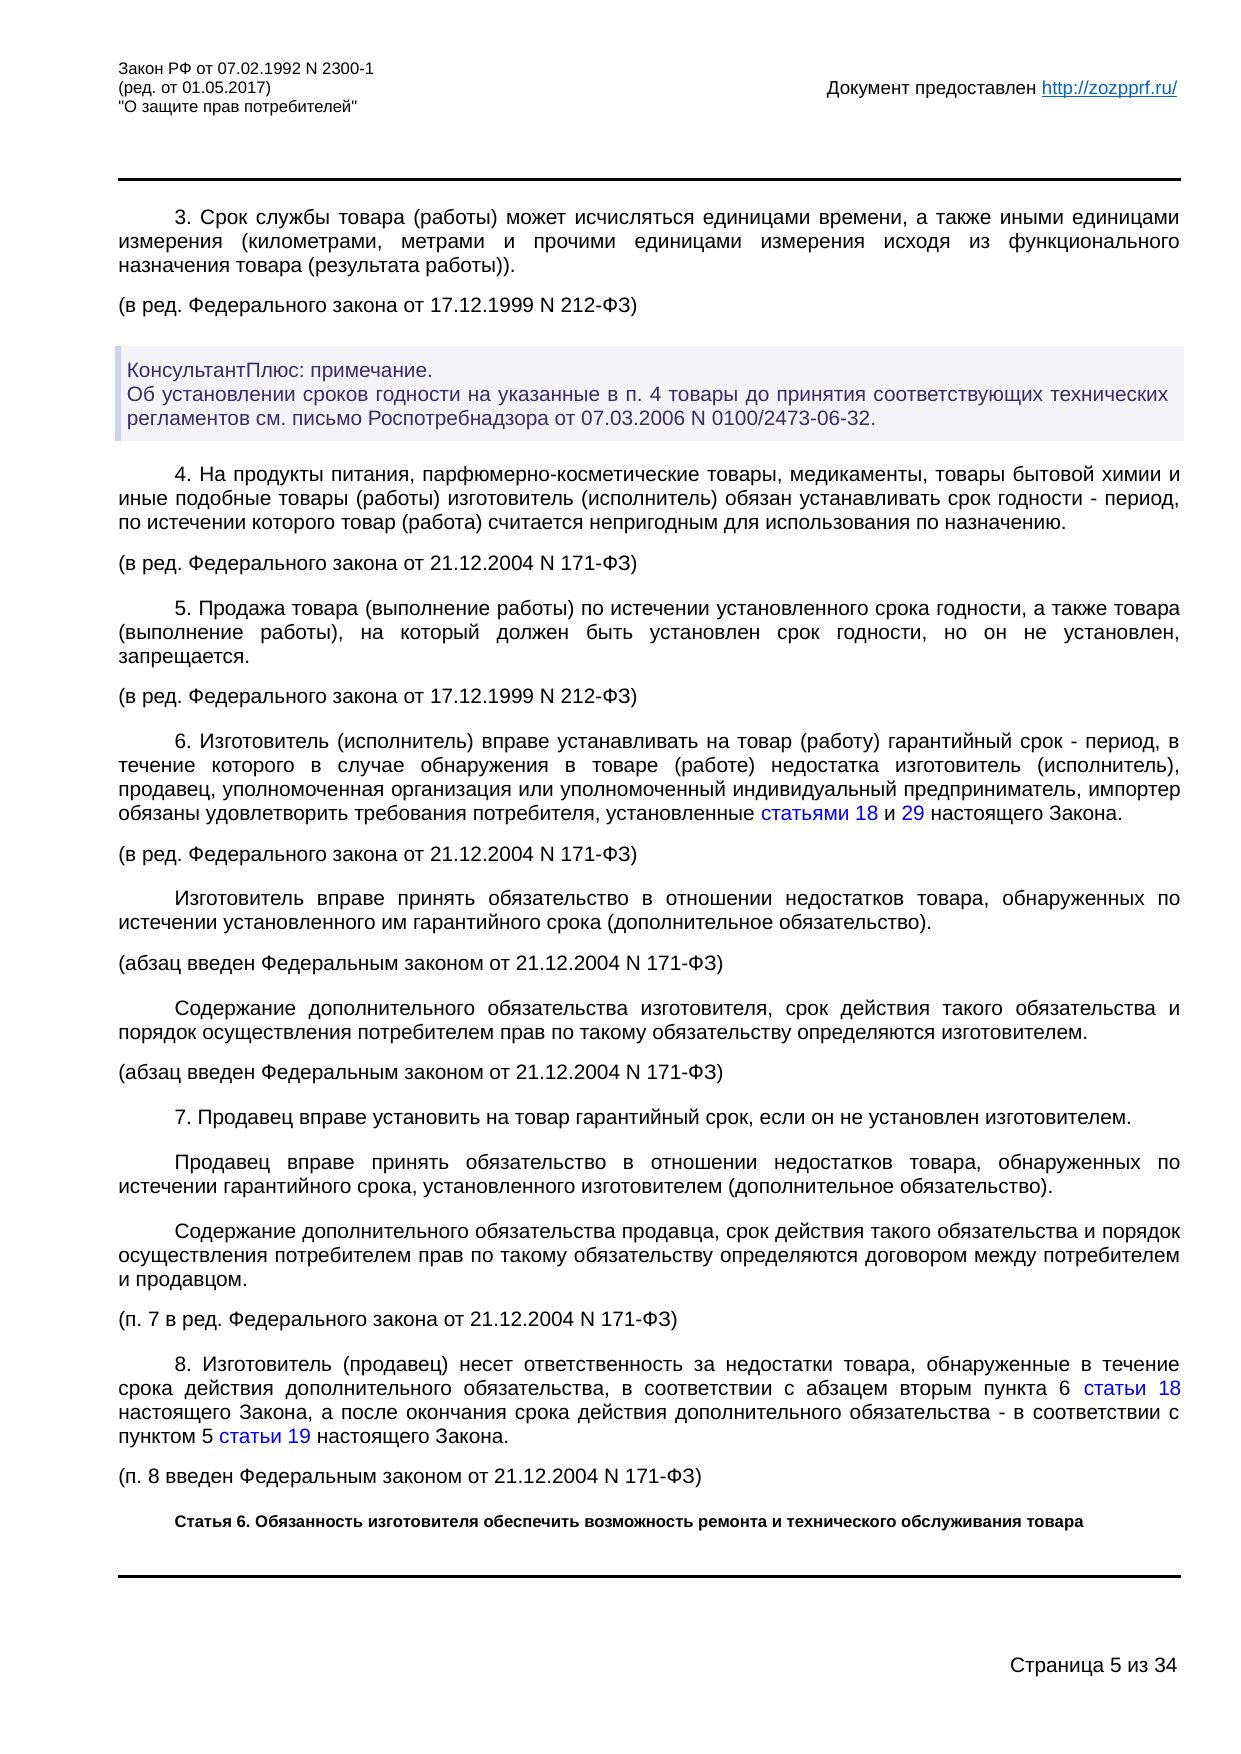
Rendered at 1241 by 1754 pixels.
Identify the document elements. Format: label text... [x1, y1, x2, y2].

text (в ред. Федерального закона от 21.12.2004 N 171-ФЗ) [118, 551, 1181, 575]
text (в ред. Федерального закона от 21.12.2004 N 171-ФЗ) [118, 841, 1181, 865]
text 3. Срок службы товара (работы) может исчисляться единицами времени, а также иными единицами измерения (километрами, метрами и прочими единицами измерения исходя из функционального назначения товара (результата работы)). [118, 205, 1181, 277]
text Изготовитель вправе принять обязательство в отношении недостатков товара, обнаруженных по истечении установленного им гарантийного срока (дополнительное обязательство). [118, 886, 1181, 934]
text 7. Продавец вправе установить на товар гарантийный срок, если он не установлен изготовителем. [118, 1105, 1181, 1129]
text Содержание дополнительного обязательства продавца, срок действия такого обязательства и порядок осуществления потребителем прав по такому обязательству определяются договором между потребителем и продавцом. [118, 1218, 1181, 1290]
text 6. Изготовитель (исполнитель) вправе устанавливать на товар (работу) гарантийный срок - период, в течение которого в случае обнаружения в товаре (работе) недостатка изготовитель (исполнитель), продавец, уполномоченная организация или уполномоченный индивидуальный предприниматель, импортер обязаны удовлетворить требования потребителя, установленные статьями 18 и 29 настоящего Закона. [118, 729, 1181, 825]
text (п. 8 введен Федеральным законом от 21.12.2004 N 171-ФЗ) [118, 1464, 1181, 1488]
table_header КонсультантПлюс: примечание. Об установлении сроков годности на указанные в п. 4 товары до принятия соответствующих технических регламентов см. письмо Роспотребнадзора от 07.03.2006 N 0100/2473-06-32. [121, 346, 1178, 441]
text (абзац введен Федеральным законом от 21.12.2004 N 171-ФЗ) [118, 1060, 1181, 1084]
text 4. На продукты питания, парфюмерно-косметические товары, медикаменты, товары бытовой химии и иные подобные товары (работы) изготовитель (исполнитель) обязан устанавливать срок годности - период, по истечении которого товар (работа) считается непригодным для использования по назначению. [118, 462, 1181, 534]
text 8. Изготовитель (продавец) несет ответственность за недостатки товара, обнаруженные в течение срока действия дополнительного обязательства, в соответствии с абзацем вторым пункта 6 статьи 18 настоящего Закона, а после окончания срока действия дополнительного обязательства - в соответствии с пунктом 5 статьи 19 настоящего Закона. [118, 1352, 1181, 1448]
text (в ред. Федерального закона от 17.12.1999 N 212-ФЗ) [118, 684, 1181, 708]
text (абзац введен Федеральным законом от 21.12.2004 N 171-ФЗ) [118, 951, 1181, 975]
text (в ред. Федерального закона от 17.12.1999 N 212-ФЗ) [118, 293, 1181, 317]
text Продавец вправе принять обязательство в отношении недостатков товара, обнаруженных по истечении гарантийного срока, установленного изготовителем (дополнительное обязательство). [118, 1150, 1181, 1198]
text 5. Продажа товара (выполнение работы) по истечении установленного срока годности, а также товара (выполнение работы), на который должен быть установлен срок годности, но он не установлен, запрещается. [118, 596, 1181, 667]
title Статья 6. Обязанность изготовителя обеспечить возможность ремонта и технического обслуживания товара [118, 1512, 1181, 1531]
text (п. 7 в ред. Федерального закона от 21.12.2004 N 171-ФЗ) [118, 1307, 1181, 1331]
text Содержание дополнительного обязательства изготовителя, срок действия такого обязательства и порядок осуществления потребителем прав по такому обязательству определяются изготовителем. [118, 996, 1181, 1043]
